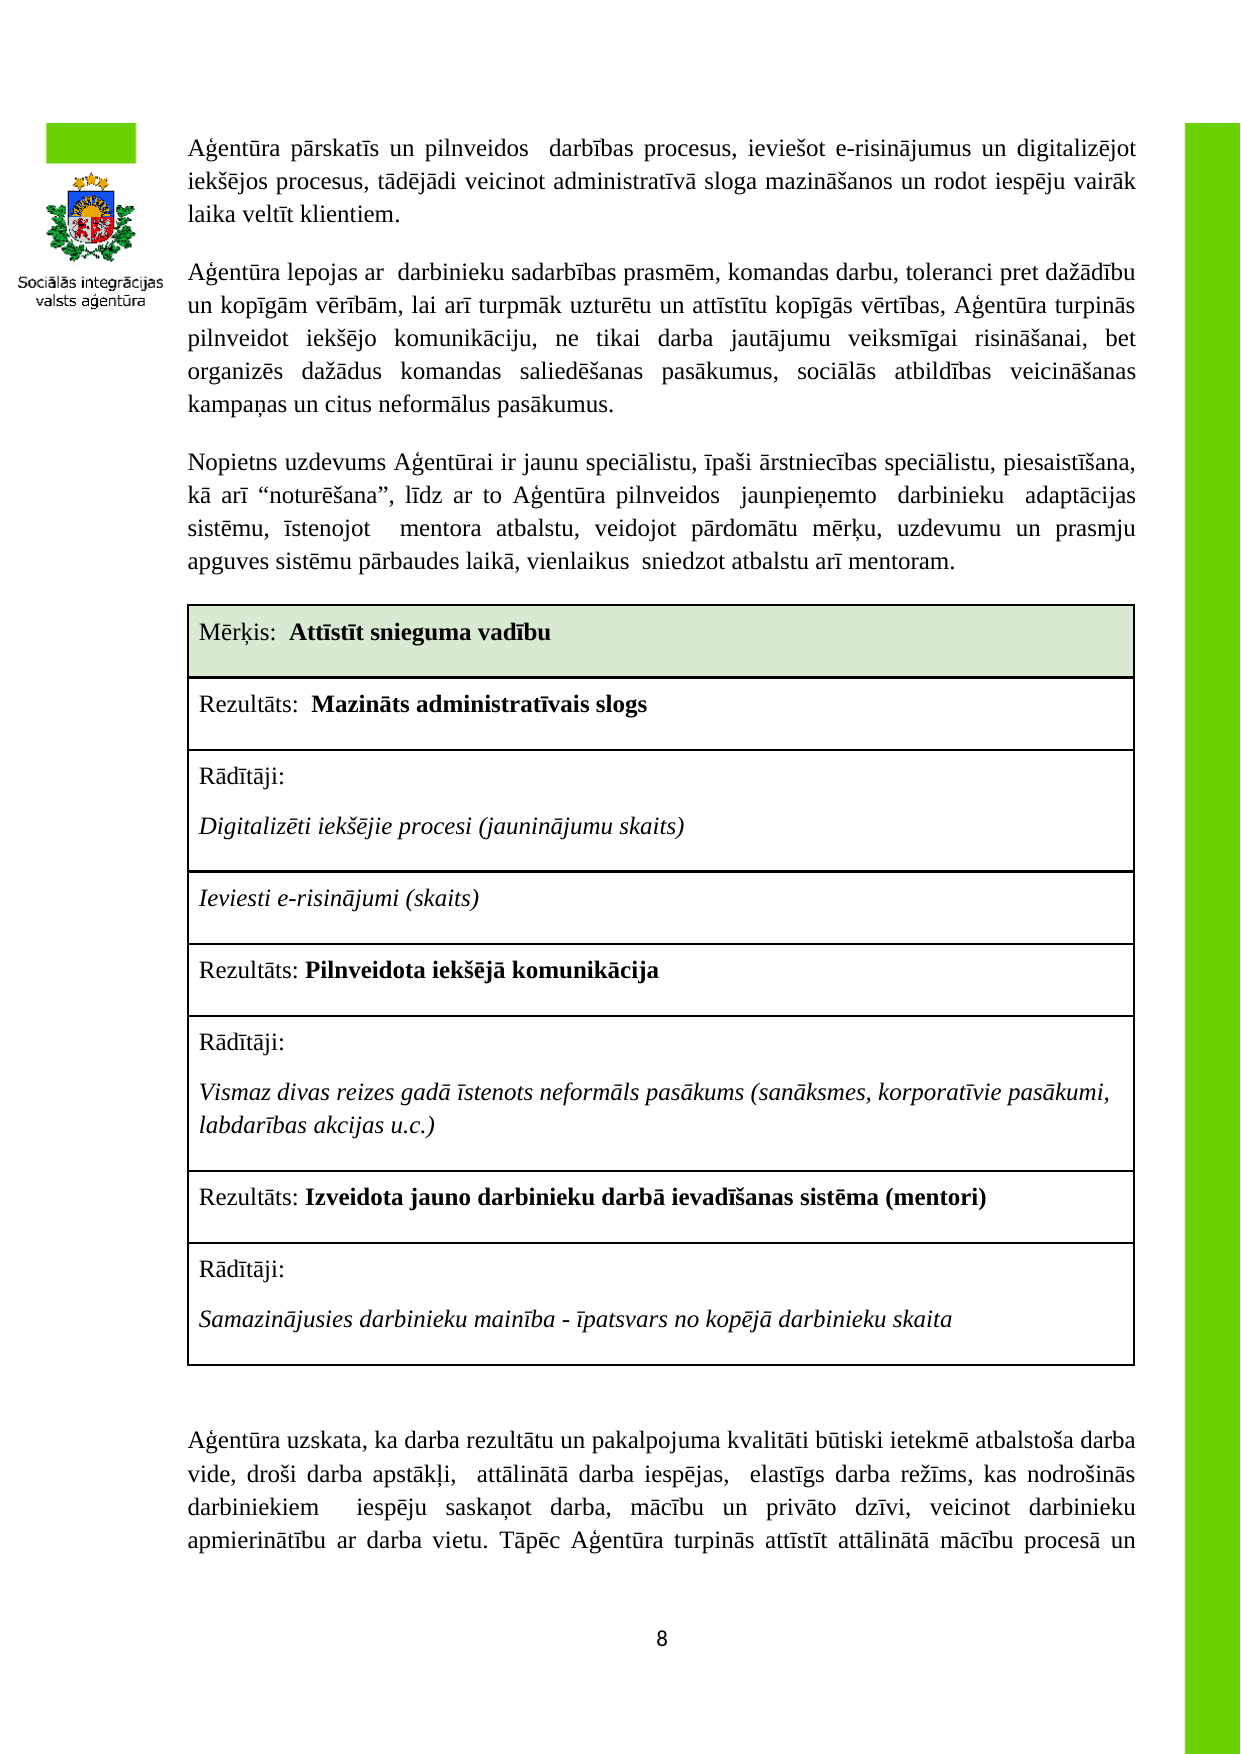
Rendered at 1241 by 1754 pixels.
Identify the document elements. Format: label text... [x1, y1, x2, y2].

table_header Mērķis: Attīstīt snieguma vadību [189, 606, 1133, 676]
table_cell Rādītāji: Vismaz divas reizes gadā īstenots neformāls pasākums (sanāksmes, korporatīvie pasākumi, labdarības akcijas u.c.) [189, 1017, 1133, 1170]
picture [1, 123, 1241, 1754]
table_cell Rādītāji: Samazinājusies darbinieku mainība - īpatsvars no kopējā darbinieku skaita [189, 1244, 1133, 1364]
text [187, 1426, 1137, 1553]
table_cell Rezultāts: Pilnveidota iekšējā komunikācija [189, 945, 1133, 1015]
table_cell Rezultāts: Mazināts administratīvais slogs [189, 679, 1133, 748]
table_cell Rezultāts: Izveidota jauno darbinieku darbā ievadīšanas sistēma (mentori) [189, 1172, 1133, 1242]
table_cell Rādītāji: Digitalizēti iekšējie procesi (jauninājumu skaits) [189, 751, 1133, 870]
text Nopietns uzdevums Aģentūrai ir jaunu speciālistu, īpaši ārstniecības speciālistu, piesaistīšana, kā arī “noturēšana”, līdz ar to Aģentūra pilnveidos jaunpieņemto darbinieku adaptācijas sistēmu, īstenojot mentora atbalstu, veidojot pārdomātu mērķu, uzdevumu un prasmju apguves sistēmu pārbaudes laikā, vienlaikus sniedzot atbalstu arī mentoram. [187, 447, 1137, 575]
table_cell Ieviesti e-risinājumi (skaits) [189, 873, 1133, 943]
text Aģentūra lepojas ar darbinieku sadarbības prasmēm, komandas darbu, toleranci pret dažādību un kopīgām vērībām, lai arī turpmāk uzturētu un attīstītu kopīgās vērtības, Aģentūra turpinās pilnveidot iekšējo komunikāciju, ne tikai darba jautājumu veiksmīgai risināšanai, bet organizēs dažādus komandas saliedēšanas pasākumus, sociālās atbildības veicināšanas kampaņas un citus neformālus pasākumus. [187, 257, 1137, 418]
text Aģentūra pārskatīs un pilnveidos darbības procesus, ieviešot e-risinājumus un digitalizējot iekšējos procesus, tādējādi veicinot administratīvā sloga mazināšanos un rodot iespēju vairāk laika veltīt klientiem. [187, 133, 1137, 228]
